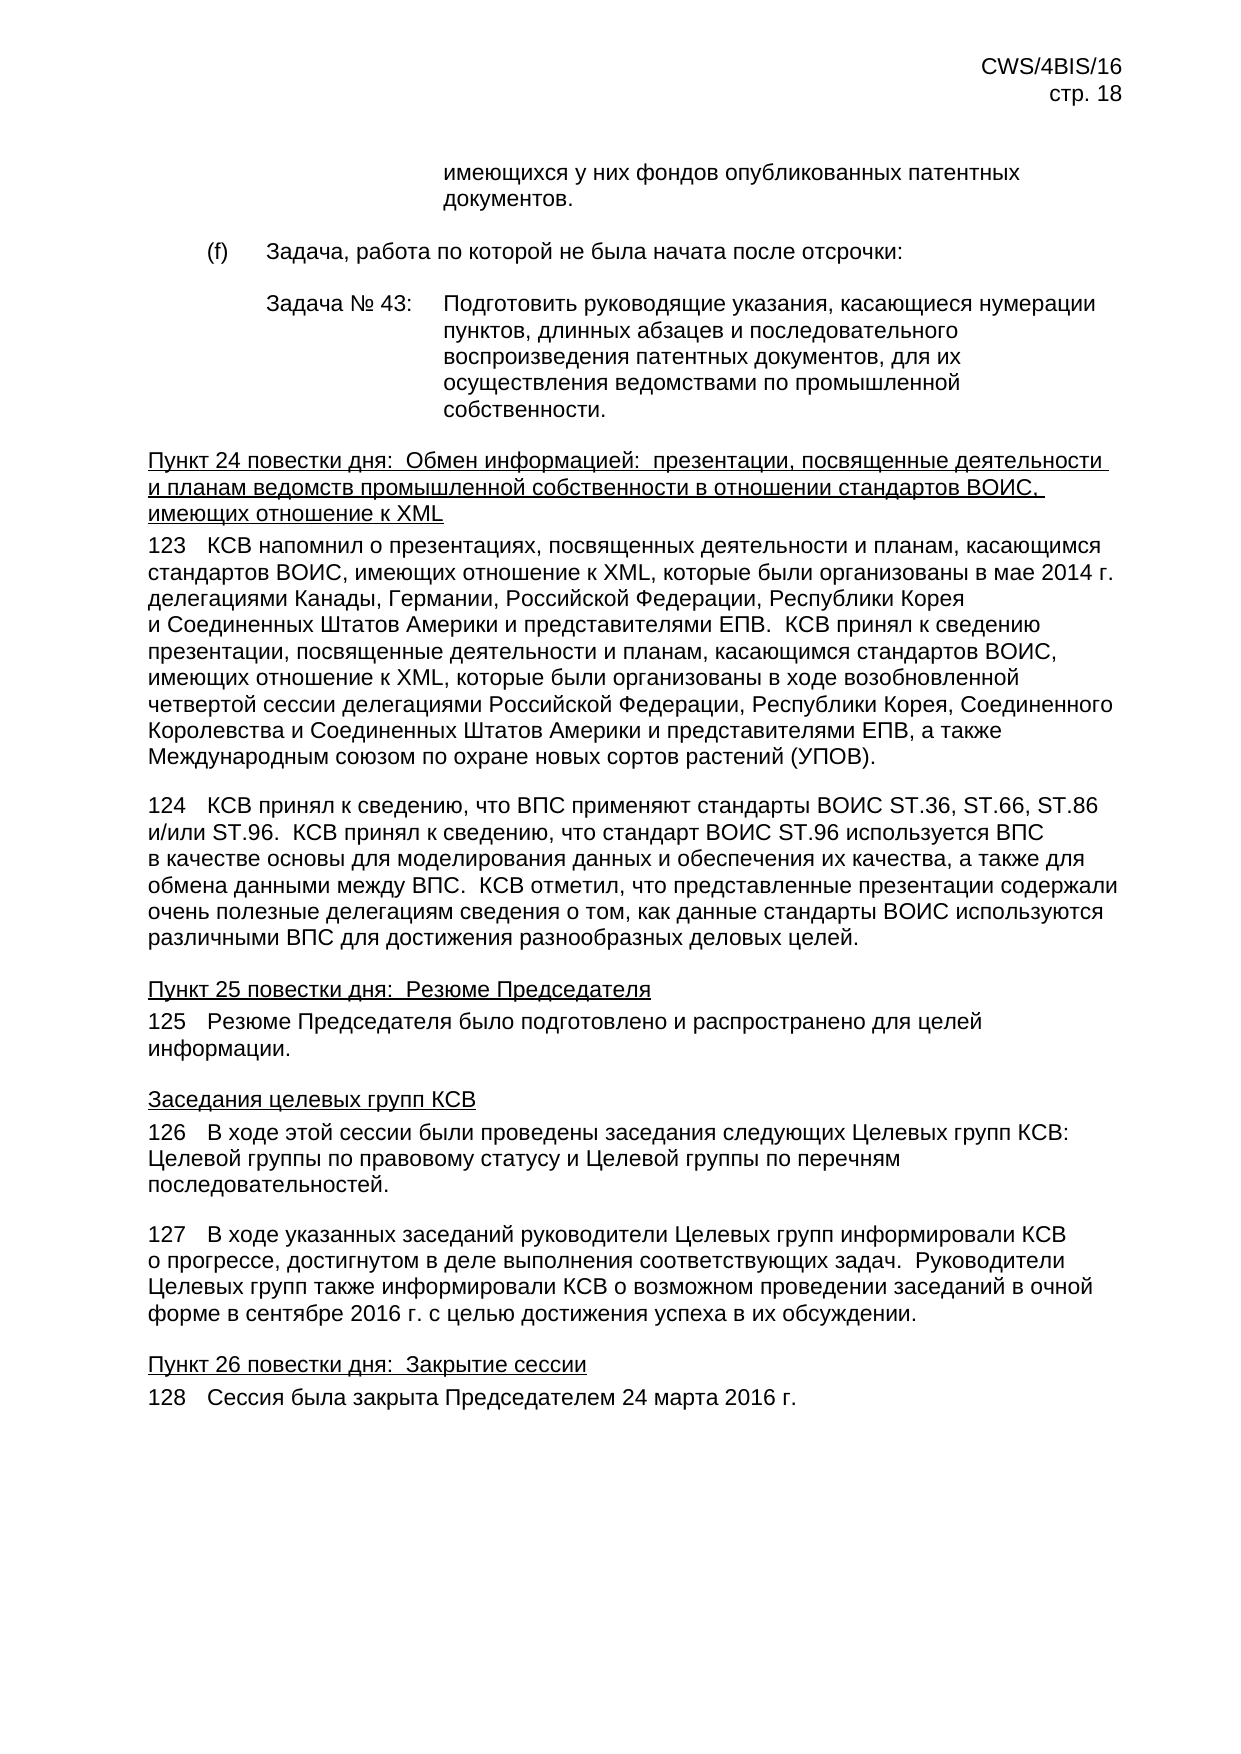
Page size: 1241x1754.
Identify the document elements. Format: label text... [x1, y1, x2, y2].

text Задача № 43: Подготовить руководящие указания, касающиеся нумерации пунктов, длинных абзацев и последовательного воспроизведения патентных документов, для их осуществления ведомствами по промышленной собственности. [266, 290, 1122, 422]
text КСВ напомнил о презентациях, посвященных деятельности и планам, касающимся стандартов ВОИС, имеющих отношение к XML, которые были организованы в мае 2014 г. делегациями Канады, Германии, Российской Федерации, Республики Корея и Соединенных Штатов Америки и представителями ЕПВ. КСВ принял к сведению презентации, посвященные деятельности и планам, касающимся стандартов ВОИС, имеющих отношение к XML, которые были организованы в ходе возобновленной четвертой сессии делегациями Российской Федерации, Республики Корея, Соединенного Королевства и Соединенных Штатов Америки и представителями ЕПВ, а также Международным союзом по охране новых сортов растений (УПОВ). [148, 532, 1122, 769]
text В ходе этой сессии были проведены заседания следующих Целевых групп КСВ: Целевой группы по правовому статусу и Целевой группы по перечням последовательностей. [148, 1118, 1122, 1198]
subtitle Пункт 24 повестки дня: Обмен информацией: презентации, посвященные деятельности и планам ведомств промышленной собственности в отношении стандартов ВОИС, имеющих отношение к XML [148, 447, 1122, 526]
subtitle Заседания целевых групп КСВ [148, 1086, 1122, 1112]
subtitle Пункт 25 повестки дня: Резюме Председателя [148, 976, 1122, 1002]
text Сессия была закрыта Председателем 24 марта 2016 г. [148, 1383, 1122, 1410]
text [266, 158, 1122, 211]
text В ходе указанных заседаний руководители Целевых групп информировали КСВ о прогрессе, достигнутом в деле выполнения соответствующих задач. Руководители Целевых групп также информировали КСВ о возможном проведении заседаний в очной форме в сентябре 2016 г. с целью достижения успеха в их обсуждении. [148, 1221, 1122, 1326]
subtitle Пункт 26 повестки дня: Закрытие сессии [148, 1351, 1122, 1377]
text КСВ принял к сведению, что ВПС применяют стандарты ВОИС ST.36, ST.66, ST.86 и/или ST.96. КСВ принял к сведению, что стандарт ВОИС ST.96 используется ВПС в качестве основы для моделирования данных и обеспечения их качества, а также для обмена данными между ВПС. КСВ отметил, что представленные презентации содержали очень полезные делегациям сведения о том, как данные стандарты ВОИС используются различными ВПС для достижения разнообразных деловых целей. [148, 792, 1122, 951]
list Задача, работа по которой не была начата после отсрочки: [207, 238, 1122, 264]
text Резюме Председателя было подготовлено и распространено для целей информации. [148, 1008, 1122, 1061]
